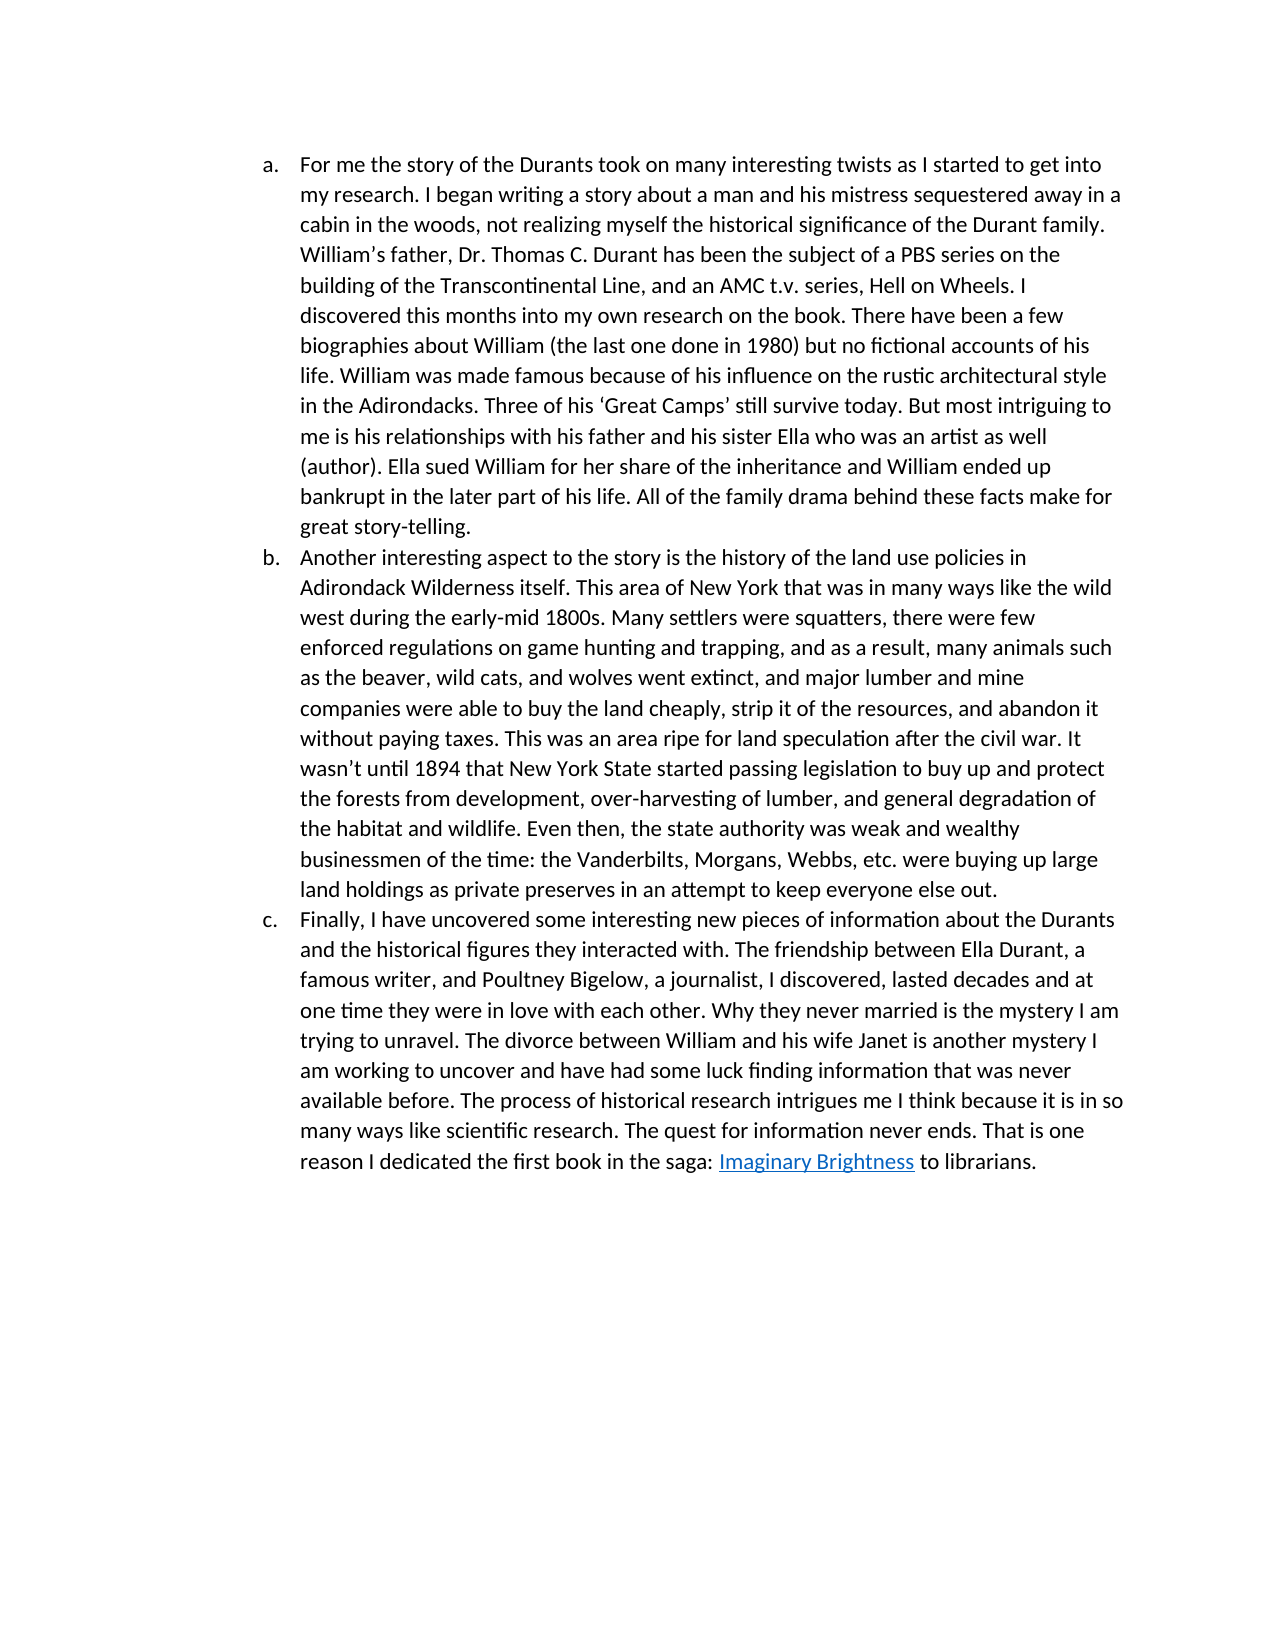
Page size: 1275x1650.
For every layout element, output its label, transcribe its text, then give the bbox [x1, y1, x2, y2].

list Another interesting aspect to the story is the history of the land use policies in Adirondack Wilderness itself. This area of New York that was in many ways like the wild west during the early-mid 1800s. Many settlers were squatters, there were few enforced regulations on game hunting and trapping, and as a result, many animals such as the beaver, wild cats, and wolves went extinct, and major lumber and mine companies were able to buy the land cheaply, strip it of the resources, and abandon it without paying taxes. This was an area ripe for land speculation after the civil war. It wasn’t until 1894 that New York State started passing legislation to buy up and protect the forests from development, over-harvesting of lumber, and general degradation of the habitat and wildlife. Even then, the state authority was weak and wealthy businessmen of the time: the Vanderbilts, Morgans, Webbs, etc. were buying up large land holdings as private preserves in an attempt to keep everyone else out. [262, 543, 1125, 903]
list Finally, I have uncovered some interesting new pieces of information about the Durants and the historical figures they interacted with. The friendship between Ella Durant, a famous writer, and Poultney Bigelow, a journalist, I discovered, lasted decades and at one time they were in love with each other. Why they never married is the mystery I am trying to unravel. The divorce between William and his wife Janet is another mystery I am working to uncover and have had some luck finding information that was never available before. The process of historical research intrigues me I think because it is in so many ways like scientific research. The quest for information never ends. That is one reason I dedicated the first book in the saga: Imaginary Brightness to librarians. [262, 905, 1125, 1175]
list For me the story of the Durants took on many interesting twists as I started to get into my research. I began writing a story about a man and his mistress sequestered away in a cabin in the woods, not realizing myself the historical significance of the Durant family. William’s father, Dr. Thomas C. Durant has been the subject of a PBS series on the building of the Transcontinental Line, and an AMC t.v. series, Hell on Wheels. I discovered this months into my own research on the book. There have been a few biographies about William (the last one done in 1980) but no fictional accounts of his life. William was made famous because of his influence on the rustic architectural style in the Adirondacks. Three of his ‘Great Camps’ still survive today. But most intriguing to me is his relationships with his father and his sister Ella who was an artist as well (author). Ella sued William for her share of the inheritance and William ended up bankrupt in the later part of his life. All of the family drama behind these facts make for great story-telling. [262, 150, 1125, 541]
